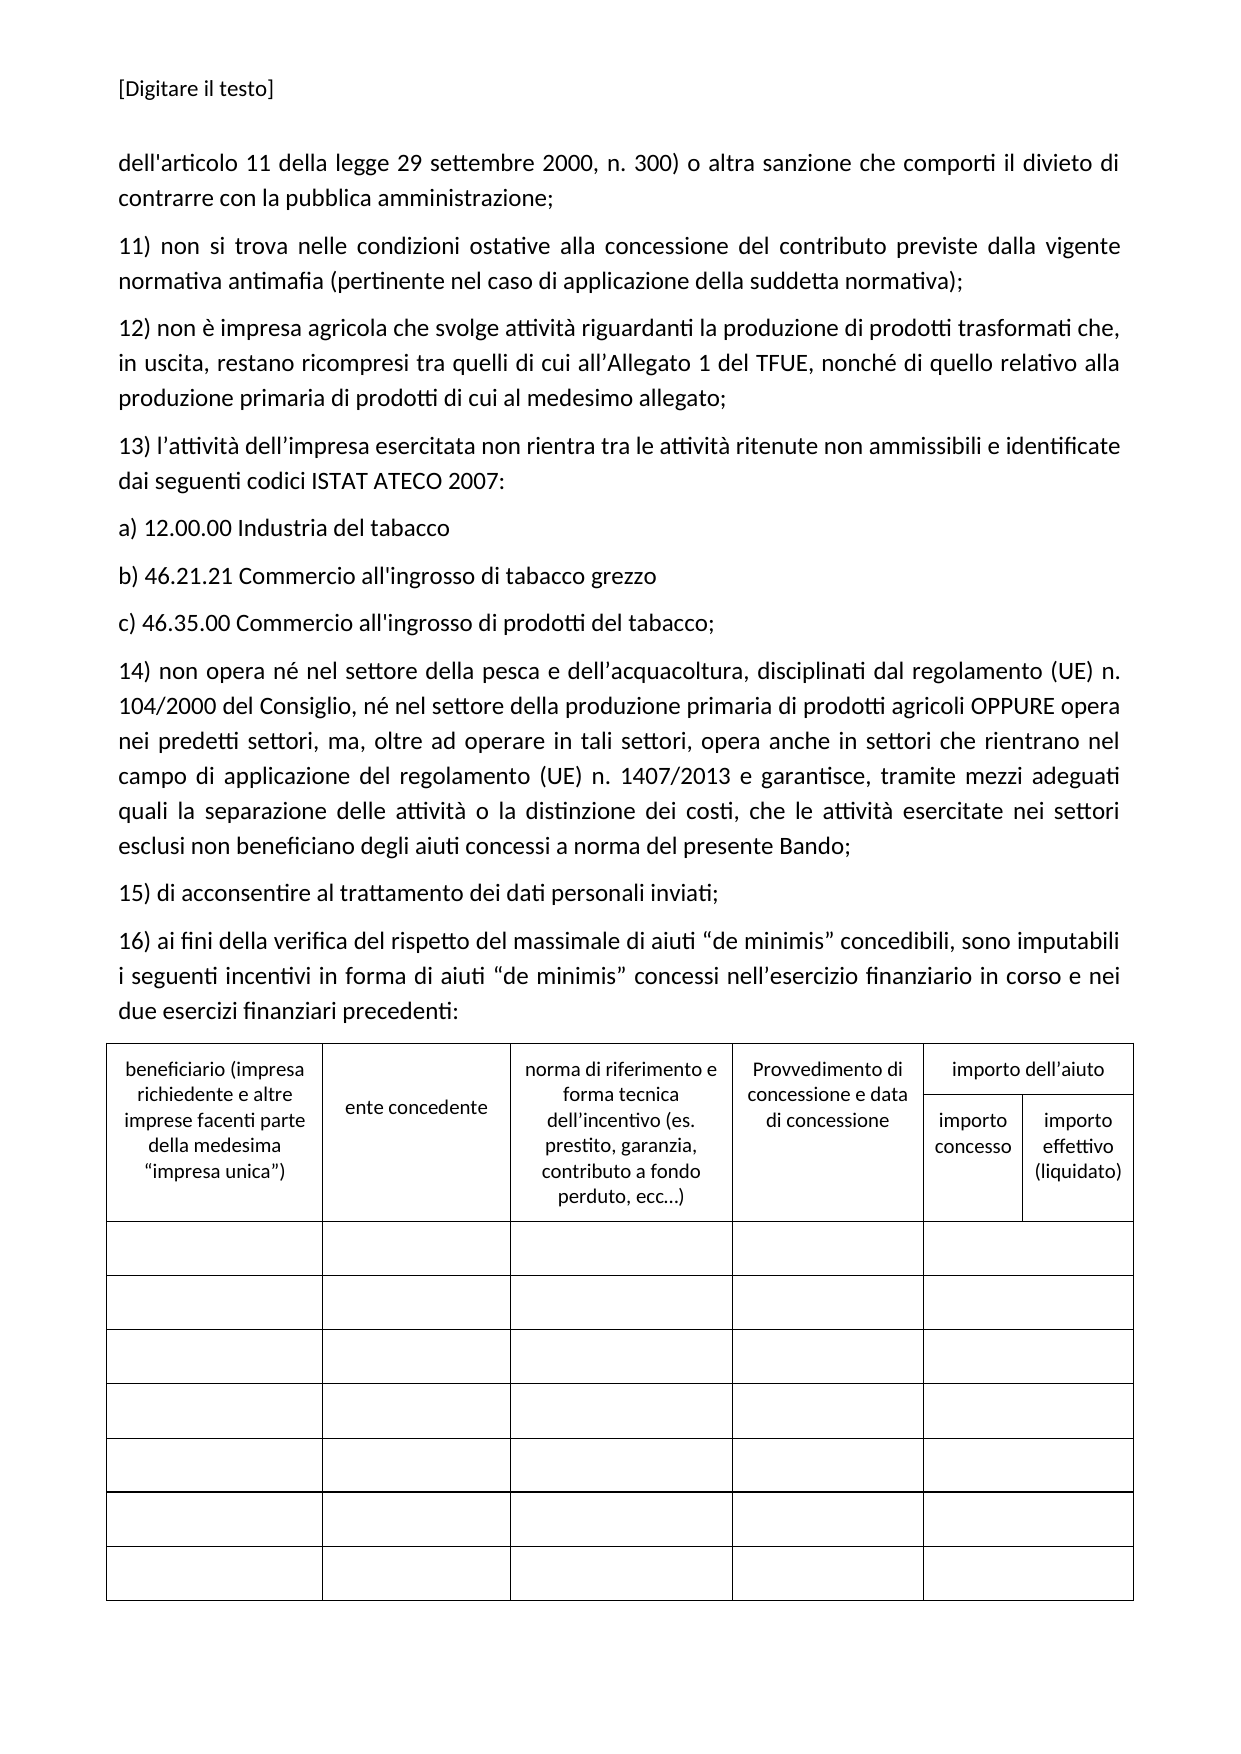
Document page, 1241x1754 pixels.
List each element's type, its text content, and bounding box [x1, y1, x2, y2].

table_cell [323, 1330, 510, 1383]
text 11) non si trova nelle condizioni ostative alla concessione del contributo previste dalla vigente normativa antimafia (pertinente nel caso di applicazione della suddetta normativa); [118, 230, 1122, 296]
table_cell [924, 1493, 1133, 1546]
table_header ente concedente [323, 1044, 510, 1221]
table_header norma di riferimento e forma tecnica dell’incentivo (es. prestito, garanzia, contributo a fondo perduto, ecc…) [511, 1044, 732, 1221]
text c) 46.35.00 Commercio all'ingrosso di prodotti del tabacco; [118, 608, 1122, 638]
table_cell [924, 1222, 1133, 1275]
table_cell [733, 1276, 923, 1329]
text 16) ai fini della verifica del rispetto del massimale di aiuti “de minimis” concedibili, sono imputabili i seguenti incentivi in forma di aiuti “de minimis” concessi nell’esercizio finanziario in corso e nei due esercizi finanziari precedenti: [118, 925, 1122, 1026]
table_cell [323, 1222, 510, 1275]
table_cell [107, 1222, 322, 1275]
table_cell [511, 1276, 732, 1329]
table_cell [924, 1439, 1133, 1491]
table_cell [511, 1330, 732, 1383]
table_cell [107, 1330, 322, 1383]
table_cell [924, 1276, 1133, 1329]
table_cell [511, 1493, 732, 1546]
table_cell [323, 1547, 510, 1599]
text 15) di acconsentire al trattamento dei dati personali inviati; [118, 878, 1122, 908]
table_cell importo concesso [924, 1095, 1022, 1221]
text b) 46.21.21 Commercio all'ingrosso di tabacco grezzo [118, 560, 1122, 591]
table_cell [107, 1384, 322, 1437]
table_cell [107, 1276, 322, 1329]
table_cell [107, 1439, 322, 1491]
table_cell [323, 1493, 510, 1546]
table_cell [323, 1276, 510, 1329]
table_cell [511, 1384, 732, 1437]
table_cell [924, 1547, 1133, 1599]
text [118, 148, 1122, 213]
text 13) l’attività dell’impresa esercitata non rientra tra le attività ritenute non ammissibili e identificate dai seguenti codici ISTAT ATECO 2007: [118, 430, 1122, 496]
table_header beneficiario (impresa richiedente e altre imprese facenti parte della medesima “impresa unica”) [107, 1044, 322, 1221]
table_cell [733, 1547, 923, 1599]
table_cell [733, 1330, 923, 1383]
table_cell [924, 1384, 1133, 1437]
text 14) non opera né nel settore della pesca e dell’acquacoltura, disciplinati dal regolamento (UE) n. 104/2000 del Consiglio, né nel settore della produzione primaria di prodotti agricoli OPPURE opera nei predetti settori, ma, oltre ad operare in tali settori, opera anche in settori che rientrano nel campo di applicazione del regolamento (UE) n. 1407/2013 e garantisce, tramite mezzi adeguati quali la separazione delle attività o la distinzione dei costi, che le attività esercitate nei settori esclusi non beneficiano degli aiuti concessi a norma del presente Bando; [118, 655, 1122, 861]
table_cell [107, 1493, 322, 1546]
table_cell [733, 1222, 923, 1275]
table_header importo dell’aiuto [924, 1044, 1133, 1094]
table_cell [511, 1547, 732, 1599]
text a) 12.00.00 Industria del tabacco [118, 513, 1122, 543]
table_cell [733, 1439, 923, 1491]
text 12) non è impresa agricola che svolge attività riguardanti la produzione di prodotti trasformati che, in uscita, restano ricompresi tra quelli di cui all’Allegato 1 del TFUE, nonché di quello relativo alla produzione primaria di prodotti di cui al medesimo allegato; [118, 313, 1122, 413]
table_cell [323, 1384, 510, 1437]
table_cell [323, 1439, 510, 1491]
table_cell [511, 1439, 732, 1491]
table_cell [733, 1384, 923, 1437]
table_cell [107, 1547, 322, 1599]
table_header Provvedimento di concessione e data di concessione [733, 1044, 923, 1221]
table_cell [924, 1330, 1133, 1383]
table_cell importo effettivo (liquidato) [1023, 1095, 1133, 1221]
table_cell [733, 1493, 923, 1546]
table_cell [511, 1222, 732, 1275]
